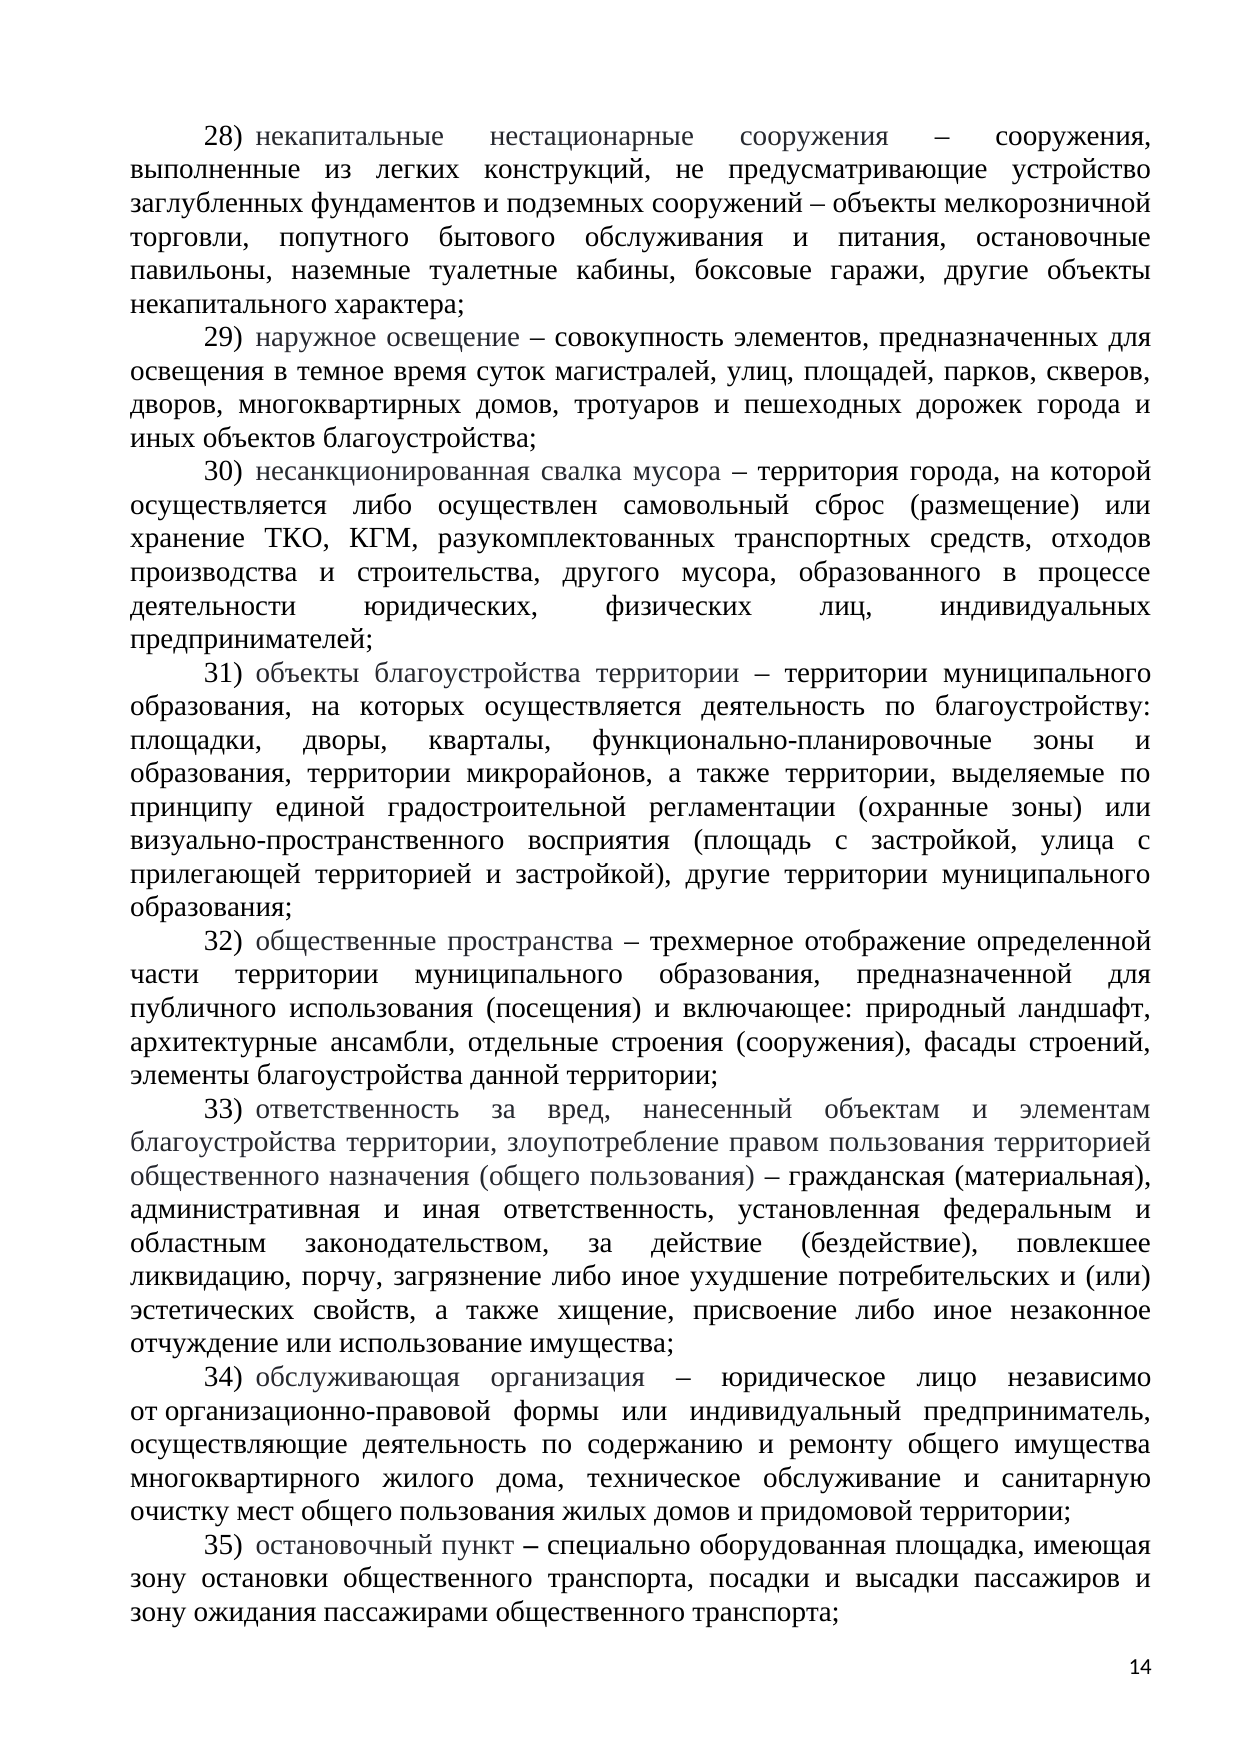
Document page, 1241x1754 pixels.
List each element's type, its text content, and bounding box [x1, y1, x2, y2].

list ответственность за вред, нанесенный объектам и элементам благоустройства территории, злоупотребление правом пользования территорией общественного назначения (общего пользования) – гражданская (материальная), административная и иная ответственность, установленная федеральным и областным законодательством, за действие (бездействие), повлекшее ликвидацию, порчу, загрязнение либо иное ухудшение потребительских и (или) эстетических свойств, а также хищение, присвоение либо иное незаконное отчуждение или использование имущества; [130, 1091, 1152, 1359]
list остановочный пункт – специально оборудованная площадка, имеющая зону остановки общественного транспорта, посадки и высадки пассажиров и зону ожидания пассажирами общественного транспорта; [130, 1527, 1152, 1627]
list объекты благоустройства территории – территории муниципального образования, на которых осуществляется деятельность по благоустройству: площадки, дворы, кварталы, функционально-планировочные зоны и образования, территории микрорайонов, а также территории, выделяемые по принципу единой градостроительной регламентации (охранные зоны) или визуально-пространственного восприятия (площадь с застройкой, улица с прилегающей территорией и застройкой), другие территории муниципального образования; [130, 655, 1152, 923]
list обслуживающая организация – юридическое лицо независимо от организационно-правовой формы или индивидуальный предприниматель, осуществляющие деятельность по содержанию и ремонту общего имущества многоквартирного жилого дома, техническое обслуживание и санитарную очистку мест общего пользования жилых домов и придомовой территории; [130, 1359, 1152, 1527]
list наружное освещение – совокупность элементов, предназначенных для освещения в темное время суток магистралей, улиц, площадей, парков, скверов, дворов, многоквартирных домов, тротуаров и пешеходных дорожек города и иных объектов благоустройства; [130, 319, 1152, 453]
list несанкционированная свалка мусора – территория города, на которой осуществляется либо осуществлен самовольный сброс (размещение) или хранение ТКО, КГМ, разукомплектованных транспортных средств, отходов производства и строительства, другого мусора, образованного в процессе деятельности юридических, физических лиц, индивидуальных предпринимателей; [130, 453, 1152, 655]
list некапитальные нестационарные сооружения – сооружения, выполненные из легких конструкций, не предусматривающие устройство заглубленных фундаментов и подземных сооружений – объекты мелкорозничной торговли, попутного бытового обслуживания и питания, остановочные павильоны, наземные туалетные кабины, боксовые гаражи, другие объекты некапитального характера; [130, 118, 1152, 319]
list общественные пространства – трехмерное отображение определенной части территории муниципального образования, предназначенной для публичного использования (посещения) и включающее: природный ландшафт, архитектурные ансамбли, отдельные строения (сооружения), фасады строений, элементы благоустройства данной территории; [130, 923, 1152, 1091]
